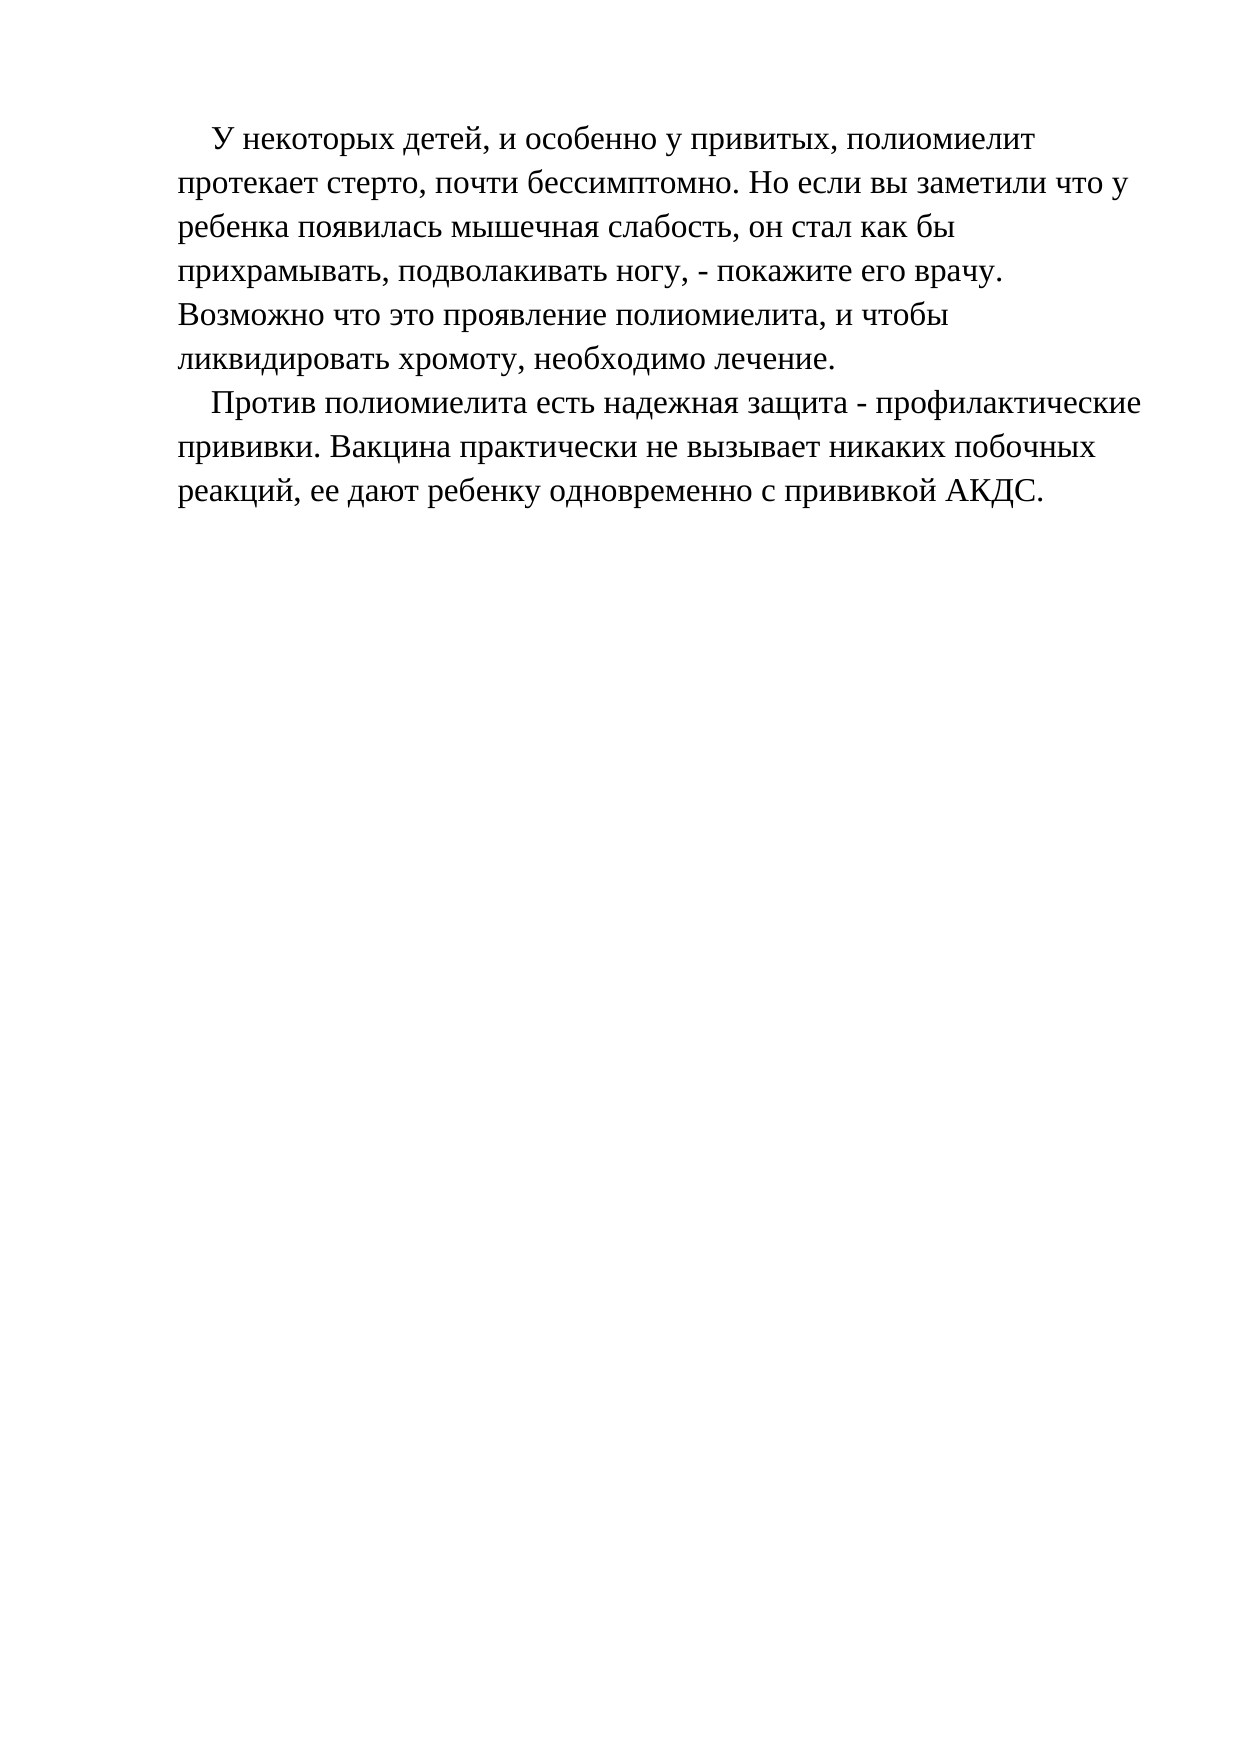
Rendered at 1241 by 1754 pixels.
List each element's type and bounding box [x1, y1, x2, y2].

text [177, 118, 1152, 509]
